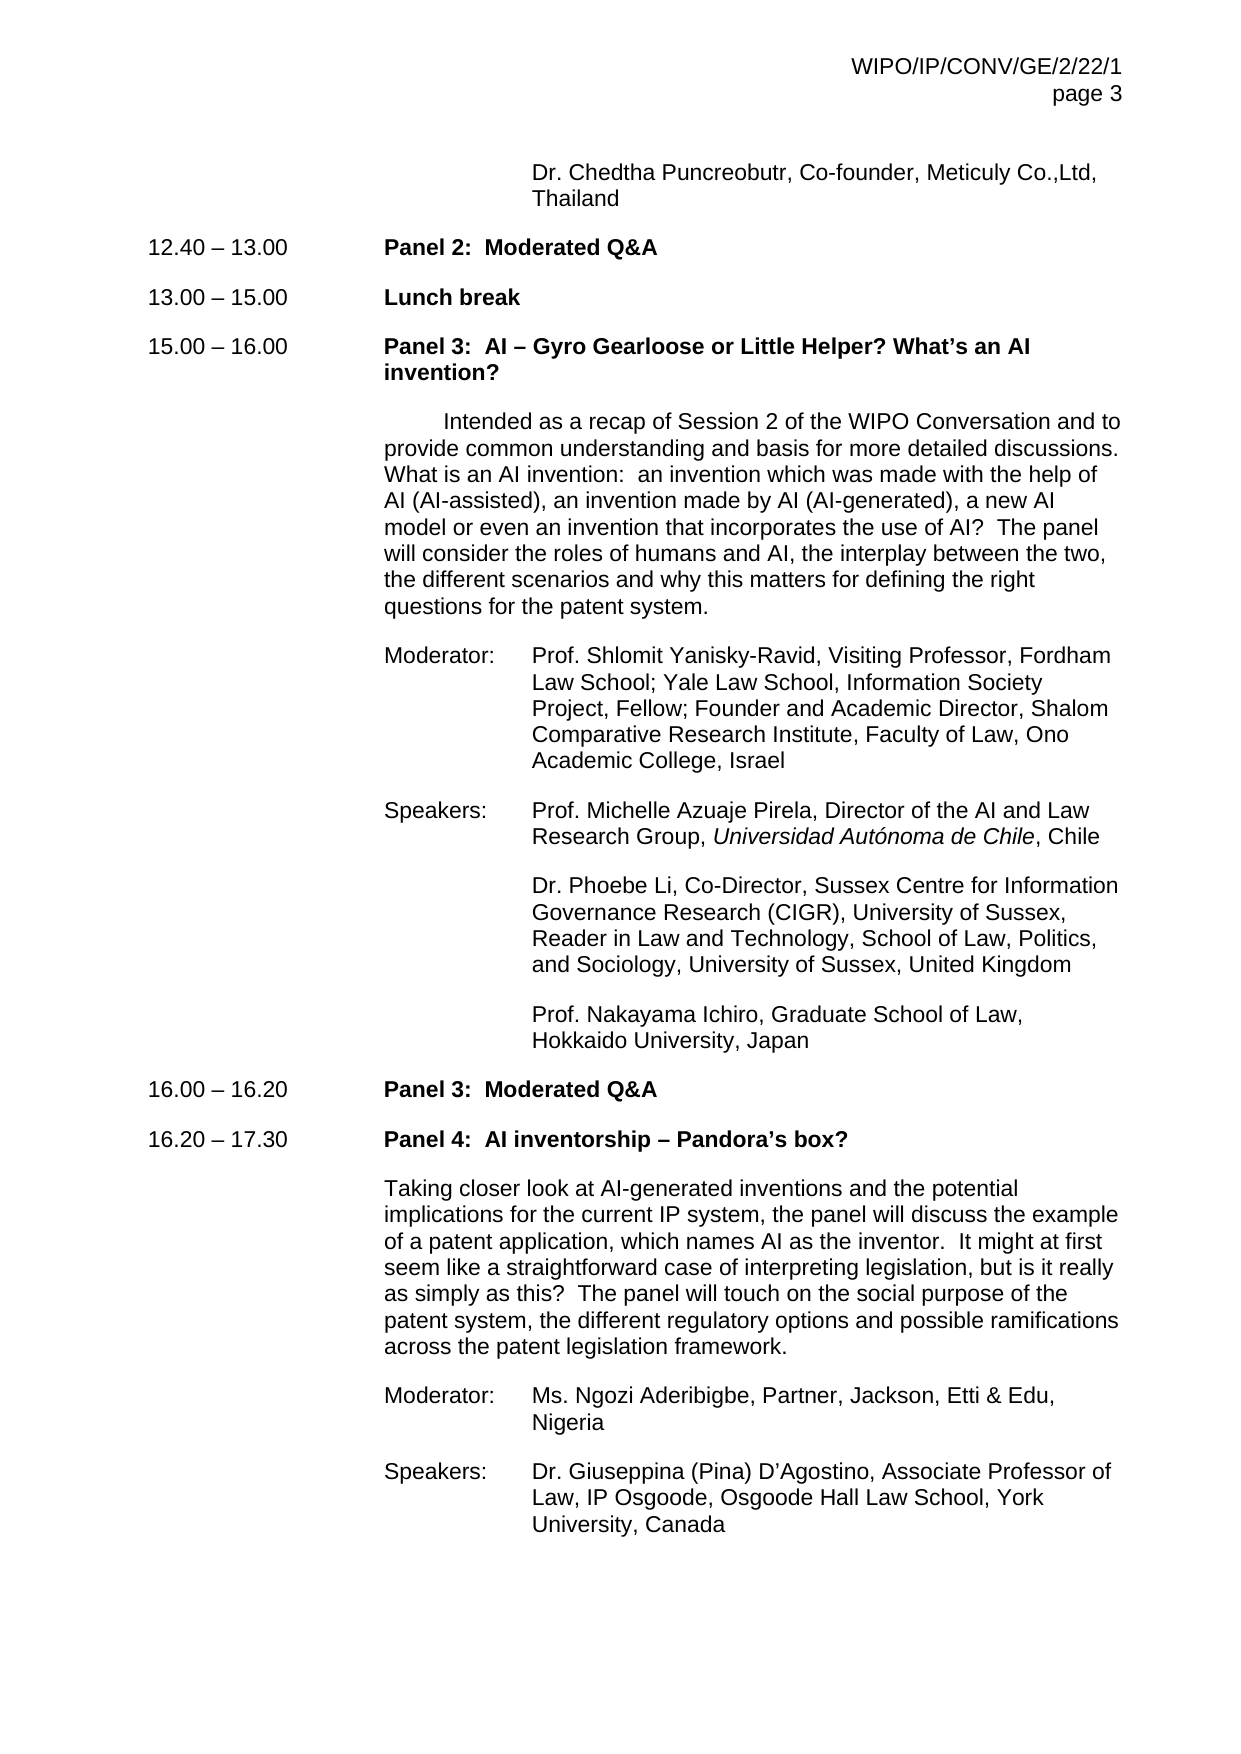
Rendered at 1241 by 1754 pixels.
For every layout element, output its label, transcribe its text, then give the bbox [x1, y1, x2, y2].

text Moderator: Ms. Ngozi Aderibigbe, Partner, Jackson, Etti & Edu, Nigeria [384, 1382, 1122, 1435]
text Dr. Chedtha Puncreobutr, Co-founder, Meticuly Co.,Ltd, Thailand [532, 158, 1122, 211]
text Intended as a recap of Session 2 of the WIPO Conversation and to provide common understanding and basis for more detailed discussions. What is an AI invention: an invention which was made with the help of AI (AI-assisted), an invention made by AI (AI-generated), a new AI model or even an invention that incorporates the use of AI? The panel will consider the roles of humans and AI, the interplay between the two, the different scenarios and why this matters for defining the right questions for the patent system. [384, 408, 1122, 619]
text Speakers: Prof. Michelle Azuaje Pirela, Director of the AI and Law Research Group, Universidad Autónoma de Chile, Chile [384, 797, 1122, 849]
text Taking closer look at AI-generated inventions and the potential implications for the current IP system, the panel will discuss the example of a patent application, which names AI as the inventor. It might at first seem like a straightforward case of interpreting legislation, but is it really as simply as this? The panel will touch on the social purpose of the patent system, the different regulatory options and possible ramifications across the patent legislation framework. [384, 1175, 1122, 1359]
text 12.40 – 13.00 Panel 2: Moderated Q&A [148, 234, 1122, 261]
text Speakers: Dr. Giuseppina (Pina) D’Agostino, Associate Professor of Law, IP Osgoode, Osgoode Hall Law School, York University, Canada [384, 1458, 1122, 1537]
text Prof. Nakayama Ichiro, Graduate School of Law, Hokkaido University, Japan [532, 1001, 1122, 1053]
text 16.20 – 17.30 Panel 4: AI inventorship – Pandora’s box? [148, 1126, 1122, 1152]
text 16.00 – 16.20 Panel 3: Moderated Q&A [148, 1076, 1122, 1103]
text Moderator: Prof. Shlomit Yanisky-Ravid, Visiting Professor, Fordham Law School; Yale Law School, Information Society Project, Fellow; Founder and Academic Director, Shalom Comparative Research Institute, Faculty of Law, Ono Academic College, Israel [384, 642, 1122, 774]
text 13.00 – 15.00 Lunch break [148, 283, 1122, 310]
text Dr. Phoebe Li, Co-Director, Sussex Centre for Information Governance Research (CIGR), University of Sussex, Reader in Law and Technology, School of Law, Politics, and Sociology, University of Sussex, United Kingdom [532, 872, 1122, 978]
text 15.00 – 16.00 Panel 3: AI – Gyro Gearloose or Little Helper? What’s an AI invention? [148, 333, 1122, 385]
